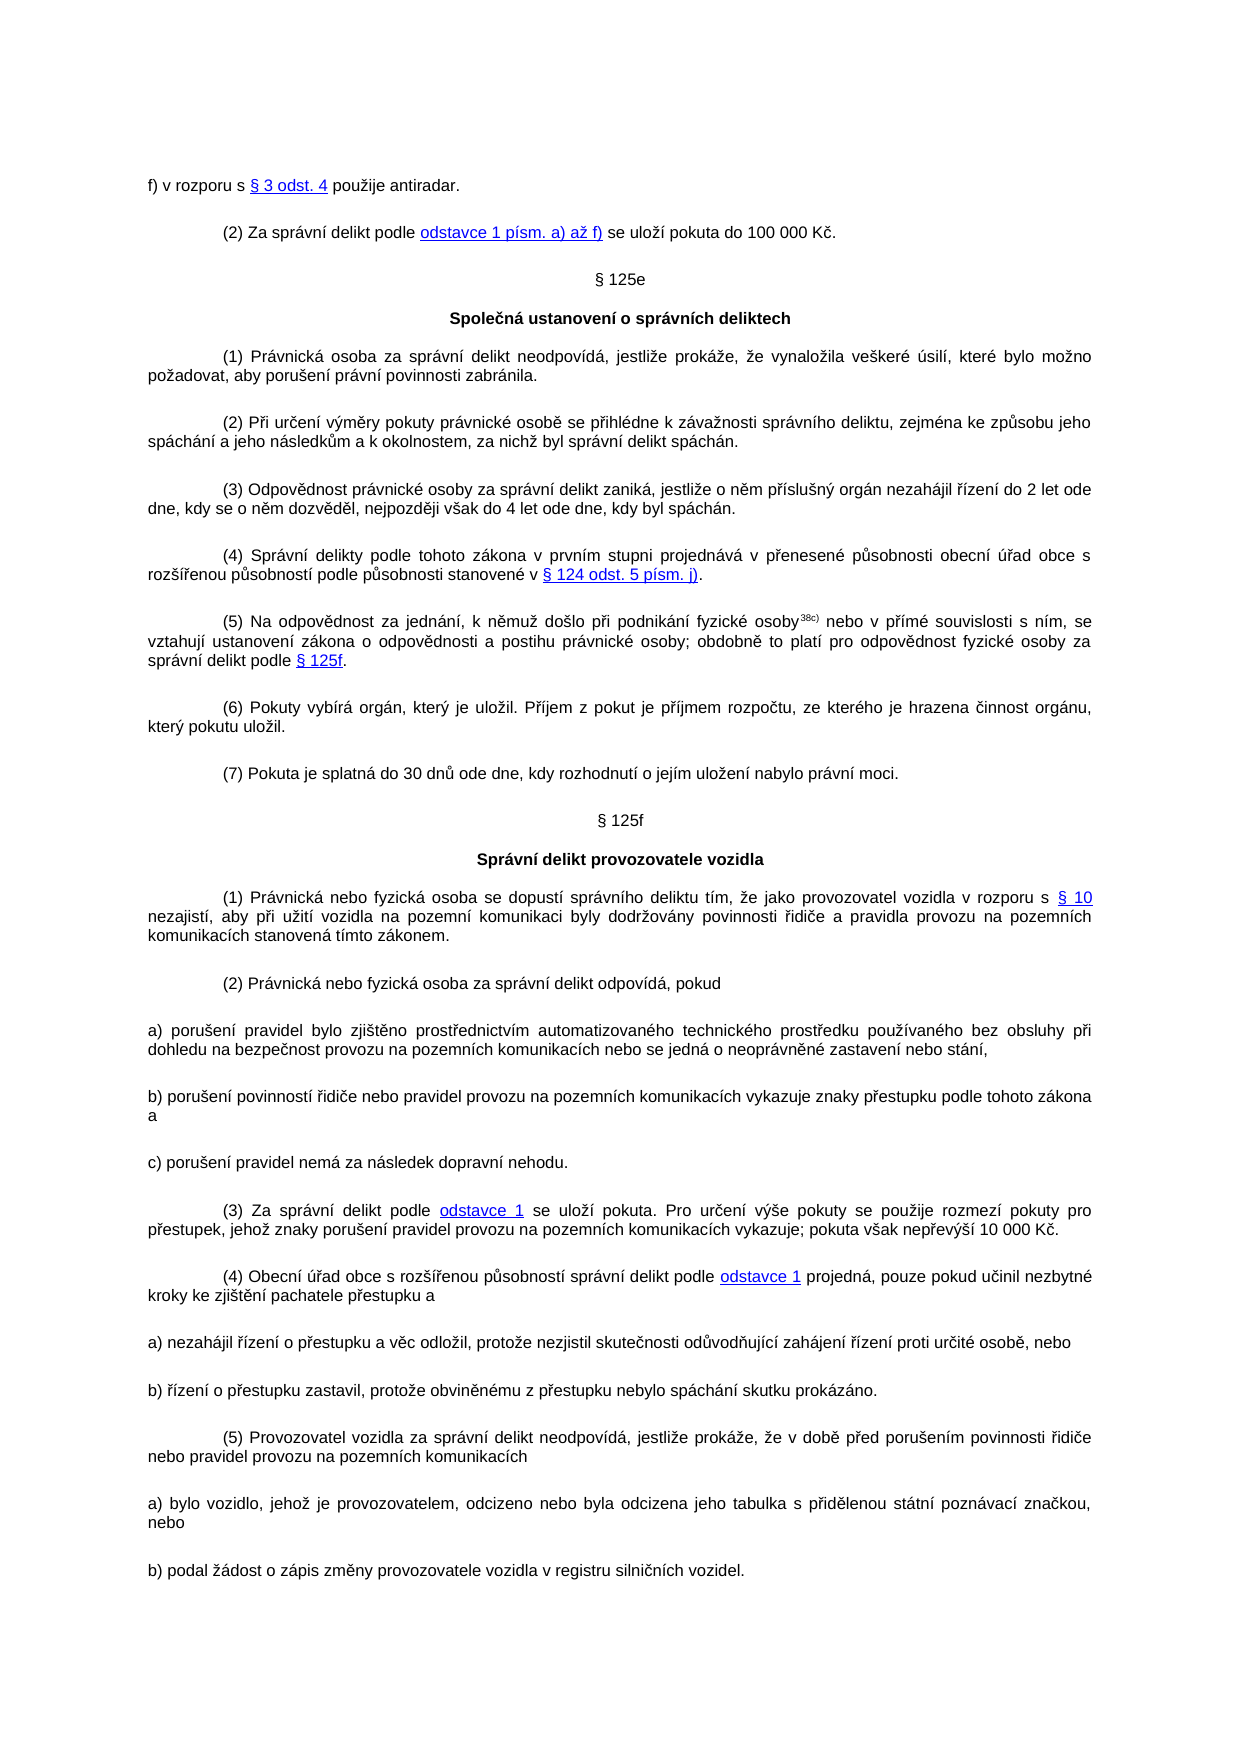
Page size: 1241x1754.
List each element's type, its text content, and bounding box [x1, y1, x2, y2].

text (5) Provozovatel vozidla za správní delikt neodpovídá, jestliže prokáže, že v době před porušením povinnosti řidiče nebo pravidel provozu na pozemních komunikacích [148, 1428, 1092, 1466]
text § 125e [148, 270, 1092, 289]
text (4) Správní delikty podle tohoto zákona v prvním stupni projednává v přenesené působnosti obecní úřad obce s rozšířenou působností podle působnosti stanovené v § 124 odst. 5 písm. j). [148, 546, 1092, 584]
text b) porušení povinností řidiče nebo pravidel provozu na pozemních komunikacích vykazuje znaky přestupku podle tohoto zákona a [148, 1087, 1092, 1125]
text (3) Odpovědnost právnické osoby za správní delikt zaniká, jestliže o něm příslušný orgán nezahájil řízení do 2 let ode dne, kdy se o něm dozvěděl, nejpozději však do 4 let ode dne, kdy byl spáchán. [148, 479, 1092, 518]
text (5) Na odpovědnost za jednání, k němuž došlo při podnikání fyzické osoby38c) nebo v přímé souvislosti s ním, se vztahují ustanovení zákona o odpovědnosti a postihu právnické osoby; obdobně to platí pro odpovědnost fyzické osoby za správní delikt podle § 125f. [148, 612, 1092, 670]
text (7) Pokuta je splatná do 30 dnů ode dne, kdy rozhodnutí o jejím uložení nabylo právní moci. [148, 764, 1092, 783]
text (6) Pokuty vybírá orgán, který je uložil. Příjem z pokut je příjmem rozpočtu, ze kterého je hrazena činnost orgánu, který pokutu uložil. [148, 698, 1092, 736]
text f) v rozporu s § 3 odst. 4 použije antiradar. [148, 176, 1092, 195]
text c) porušení pravidel nemá za následek dopravní nehodu. [148, 1153, 1092, 1172]
text b) řízení o přestupku zastavil, protože obviněnému z přestupku nebylo spáchání skutku prokázáno. [148, 1380, 1092, 1399]
text (2) Za správní delikt podle odstavce 1 písm. a) až f) se uloží pokuta do 100 000 Kč. [148, 223, 1092, 242]
text (3) Za správní delikt podle odstavce 1 se uloží pokuta. Pro určení výše pokuty se použije rozmezí pokuty pro přestupek, jehož znaky porušení pravidel provozu na pozemních komunikacích vykazuje; pokuta však nepřevýší 10 000 Kč. [148, 1201, 1092, 1239]
text b) podal žádost o zápis změny provozovatele vozidla v registru silničních vozidel. [148, 1560, 1092, 1579]
text (1) Právnická osoba za správní delikt neodpovídá, jestliže prokáže, že vynaložila veškeré úsilí, které bylo možno požadovat, aby porušení právní povinnosti zabránila. [148, 347, 1092, 385]
text (2) Při určení výměry pokuty právnické osobě se přihlédne k závažnosti správního deliktu, zejména ke způsobu jeho spáchání a jeho následkům a k okolnostem, za nichž byl správní delikt spáchán. [148, 413, 1092, 451]
text (4) Obecní úřad obce s rozšířenou působností správní delikt podle odstavce 1 projedná, pouze pokud učinil nezbytné kroky ke zjištění pachatele přestupku a [148, 1267, 1092, 1305]
text a) porušení pravidel bylo zjištěno prostřednictvím automatizovaného technického prostředku používaného bez obsluhy při dohledu na bezpečnost provozu na pozemních komunikacích nebo se jedná o neoprávněné zastavení nebo stání, [148, 1021, 1092, 1059]
text § 125f [148, 811, 1092, 830]
text a) nezahájil řízení o přestupku a věc odložil, protože nezjistil skutečnosti odůvodňující zahájení řízení proti určité osobě, nebo [148, 1333, 1092, 1352]
text Správní delikt provozovatele vozidla [148, 849, 1092, 869]
text (2) Právnická nebo fyzická osoba za správní delikt odpovídá, pokud [148, 973, 1092, 993]
text (1) Právnická nebo fyzická osoba se dopustí správního deliktu tím, že jako provozovatel vozidla v rozporu s § 10 nezajistí, aby při užití vozidla na pozemní komunikaci byly dodržovány povinnosti řidiče a pravidla provozu na pozemních komunikacích stanovená tímto zákonem. [148, 888, 1092, 945]
text Společná ustanovení o správních deliktech [148, 308, 1092, 328]
text a) bylo vozidlo, jehož je provozovatelem, odcizeno nebo byla odcizena jeho tabulka s přidělenou státní poznávací značkou, nebo [148, 1494, 1092, 1532]
